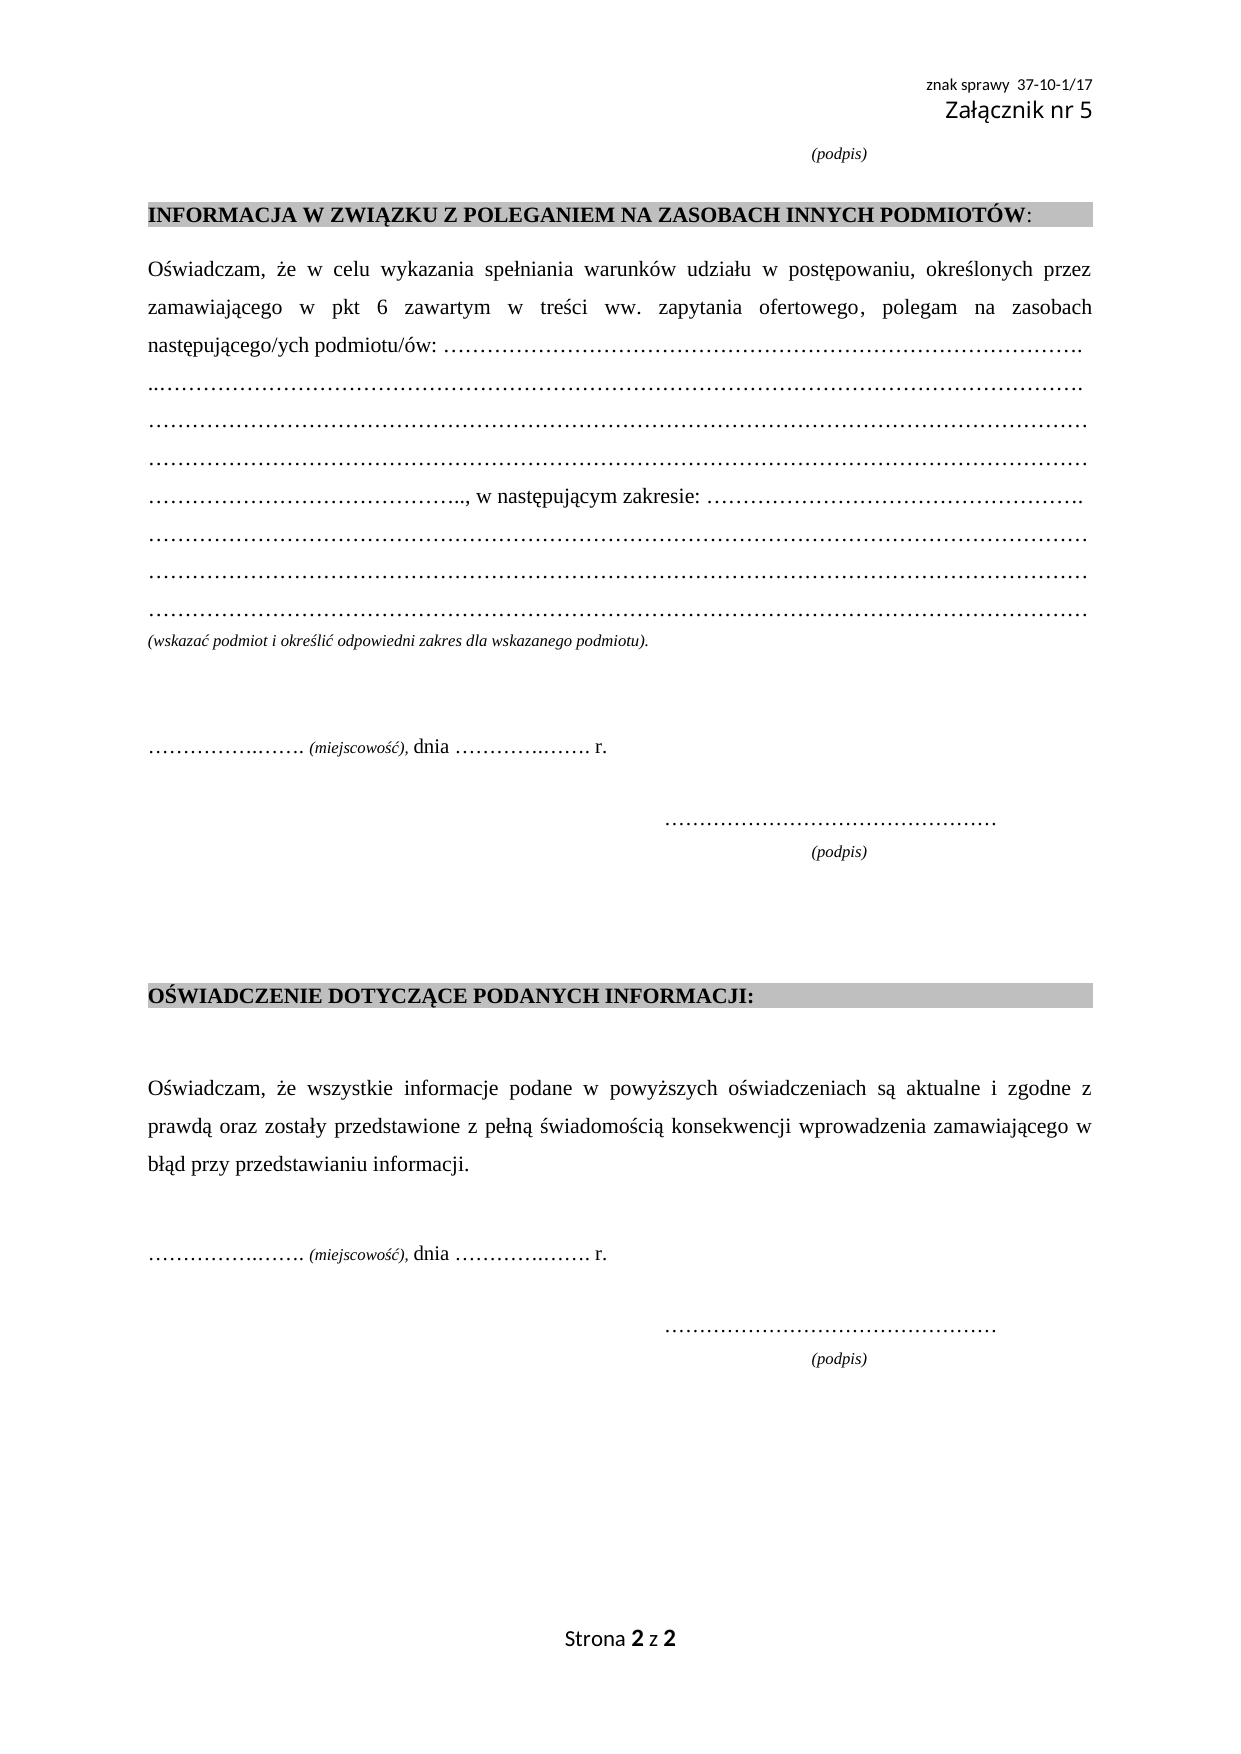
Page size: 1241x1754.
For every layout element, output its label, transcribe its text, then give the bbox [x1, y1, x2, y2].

text ………………………………………………………………………………………………………………… ………………………………………………………………………………………………………………… (wskazać podmiot i określić odpowiedni zakres dla wskazanego podmiotu). [148, 558, 1093, 650]
text …………….……. (miejscowość), dnia ………….……. r. [148, 734, 1093, 758]
text (podpis) [738, 842, 1093, 861]
text Oświadczam, że w celu wykazania spełniania warunków udziału w postępowaniu, określonych przez zamawiającego w pkt 6 zawartym w treści ww. zapytania ofertowego, polegam na zasobach następującego/ych podmiotu/ów: ……………………………………………………………………………. [148, 256, 1093, 357]
text Oświadczam, że wszystkie informacje podane w powyższych oświadczeniach są aktualne i zgodne z prawdą oraz zostały przedstawione z pełną świadomością konsekwencji wprowadzenia zamawiającego w błąd przy przedstawianiu informacji. [148, 1075, 1093, 1176]
text (podpis) [738, 1349, 1093, 1368]
text ………………………………………………………………………………………………………………… [148, 521, 1093, 546]
text ………………………………………………………………………………………………………………… ………………………………………………………………………………………………………………… …………………………………….., w następującym zakresie: ……………………………………………. [148, 407, 1093, 508]
text INFORMACJA W ZWIĄZKU Z POLEGANIEM NA ZASOBACH INNYCH PODMIOTÓW: [148, 202, 1093, 227]
text …………….……. (miejscowość), dnia ………….……. r. [148, 1241, 1093, 1265]
text ..………………………………………………………………………………………………………………. [148, 369, 1093, 395]
text ………………………………………… [148, 1313, 1093, 1337]
text ………………………………………… [148, 806, 1093, 830]
text (podpis) [738, 144, 1093, 163]
text OŚWIADCZENIE DOTYCZĄCE PODANYCH INFORMACJI: [148, 983, 1093, 1008]
